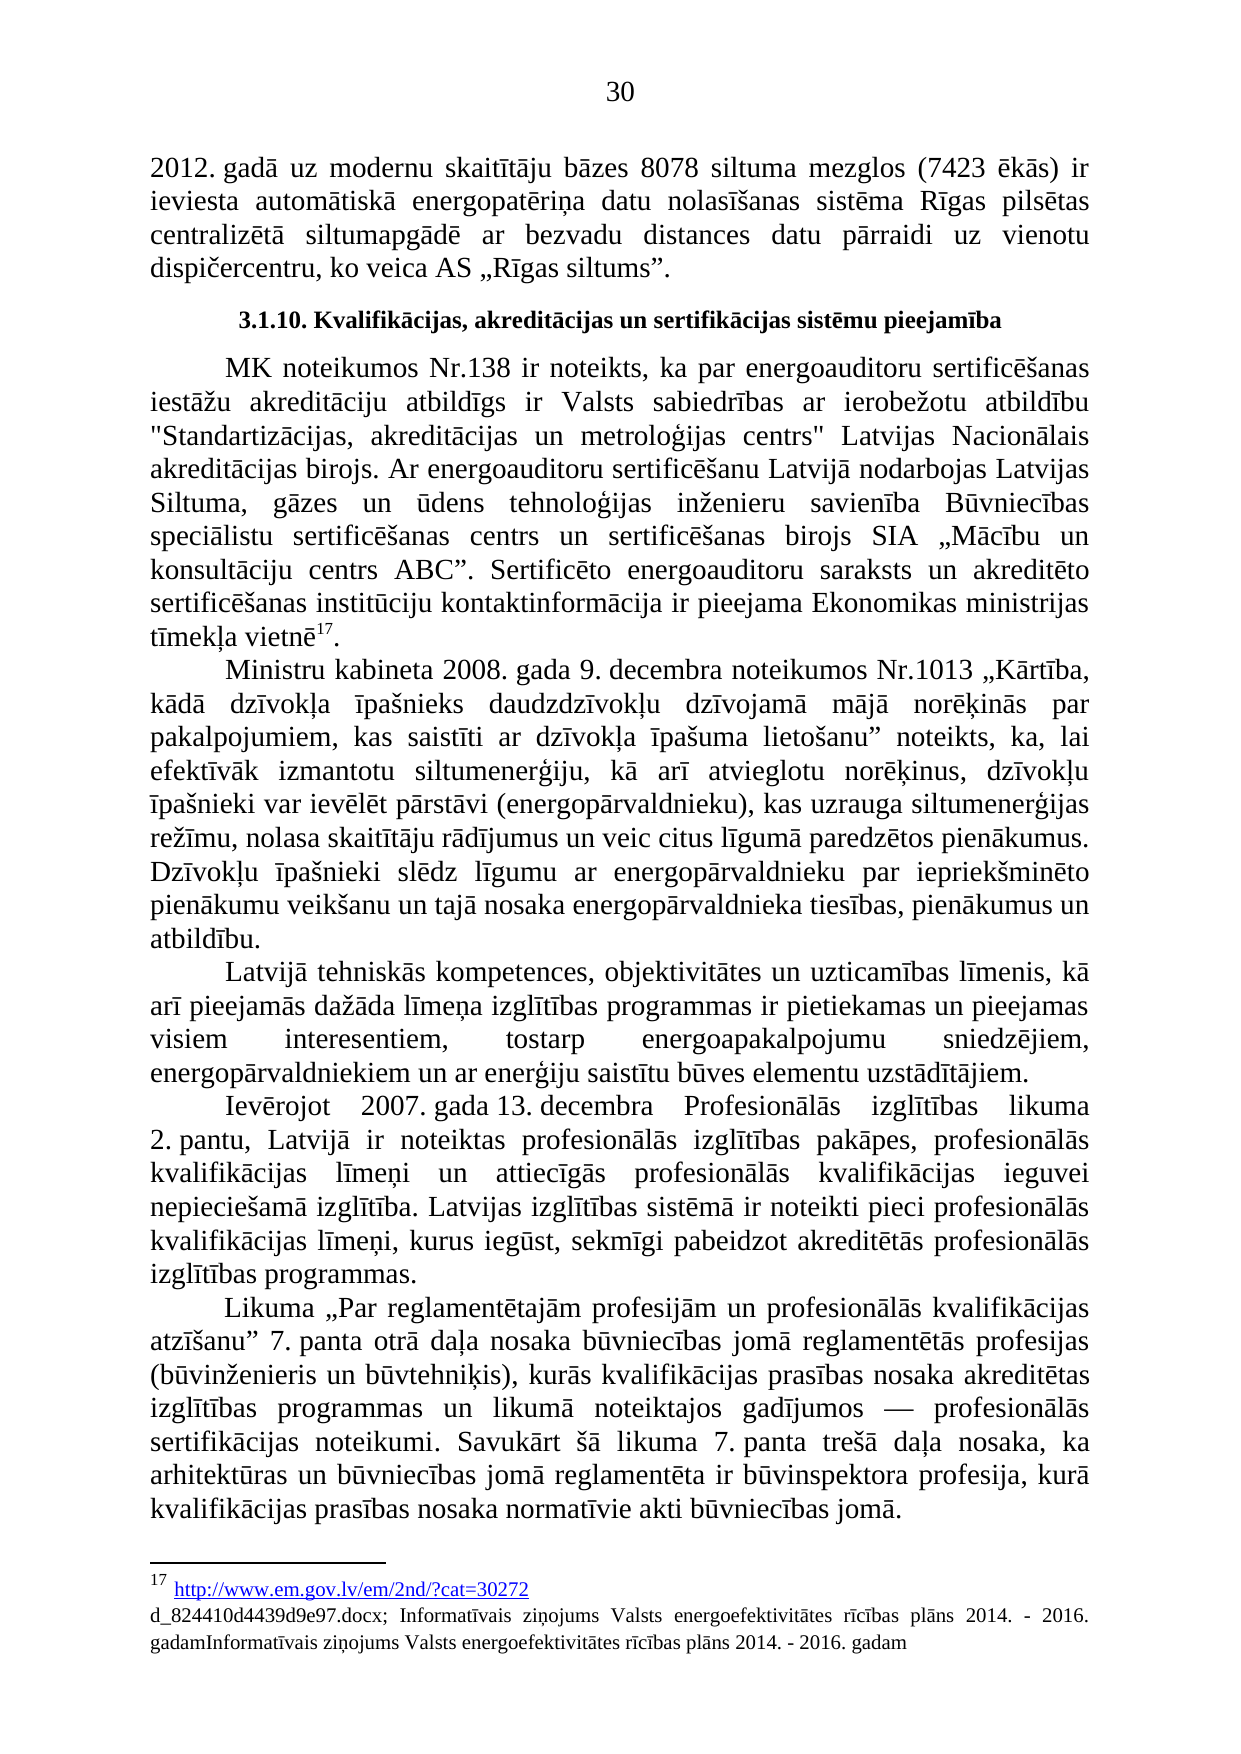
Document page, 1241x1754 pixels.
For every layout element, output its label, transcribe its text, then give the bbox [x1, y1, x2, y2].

text Latvijā tehniskās kompetences, objektivitātes un uzticamības līmenis, kā arī pieejamās dažāda līmeņa izglītības programmas ir pietiekamas un pieejamas visiem interesentiem, tostarp energoapakalpojumu sniedzējiem, energopārvaldniekiem un ar enerģiju saistītu būves elementu uzstādītājiem. [150, 954, 1090, 1088]
subtitle 3.1.10. Kvalifikācijas, akreditācijas un sertifikācijas sistēmu pieejamība [150, 305, 1090, 334]
text Likuma „Par reglamentētajām profesijām un profesionālās kvalifikācijas atzīšanu” 7. panta otrā daļa nosaka būvniecības jomā reglamentētās profesijas (būvinženieris un būvtehniķis), kurās kvalifikācijas prasības nosaka akreditētas izglītības programmas un likumā noteiktajos gadījumos — profesionālās sertifikācijas noteikumi. Savukārt šā likuma 7. panta trešā daļa nosaka, ka arhitektūras un būvniecības jomā reglamentēta ir būvinspektora profesija, kurā kvalifikācijas prasības nosaka normatīvie akti būvniecības jomā. [150, 1424, 1090, 1524]
text Likuma „Par reglamentētajām profesijām un profesionālās kvalifikācijas atzīšanu” 7. panta otrā daļa nosaka būvniecības jomā reglamentētās profesijas (būvinženieris un būvtehniķis), kurās kvalifikācijas prasības nosaka akreditētas izglītības programmas un likumā noteiktajos gadījumos — profesionālās sertifikācijas noteikumi. Savukārt šā likuma 7. panta trešā daļa nosaka, ka arhitektūras un būvniecības jomā reglamentēta ir būvinspektora profesija, kurā kvalifikācijas prasības nosaka normatīvie akti būvniecības jomā. [150, 1290, 1090, 1390]
text Ievērojot 2007. gada 13. decembra Profesionālās izglītības likuma 2. pantu, Latvijā ir noteiktas profesionālās izglītības pakāpes, profesionālās kvalifikācijas līmeņi un attiecīgās profesionālās kvalifikācijas ieguvei nepieciešamā izglītība. Latvijas izglītības sistēmā ir noteikti pieci profesionālās kvalifikācijas līmeņi, kurus iegūst, sekmīgi pabeidzot akreditētās profesionālās izglītības programmas. [150, 1088, 1090, 1290]
text MK noteikumos Nr.138 ir noteikts, ka par energoauditoru sertificēšanas iestāžu akreditāciju atbildīgs ir Valsts sabiedrības ar ierobežotu atbildību "Standartizācijas, akreditācijas un metroloģijas centrs" Latvijas Nacionālais akreditācijas birojs. Ar energoauditoru sertificēšanu Latvijā nodarbojas Latvijas Siltuma, gāzes un ūdens tehnoloģijas inženieru savienība Būvniecības speciālistu sertificēšanas centrs un sertificēšanas birojs SIA „Mācību un konsultāciju centrs ABC”. Sertificēto energoauditoru saraksts un akreditēto sertificēšanas institūciju kontaktinformācija ir pieejama Ekonomikas ministrijas tīmekļa vietnē. [150, 351, 1090, 652]
text Ministru kabineta 2008. gada 9. decembra noteikumos Nr.1013 „Kārtība, kādā dzīvokļa īpašnieks daudzdzīvokļu dzīvojamā mājā norēķinās par pakalpojumiem, kas saistīti ar dzīvokļa īpašuma lietošanu” noteikts, ka, lai efektīvāk izmantotu siltumenerģiju, kā arī atvieglotu norēķinus, dzīvokļu īpašnieki var ievēlēt pārstāvi (energopārvaldnieku), kas uzrauga siltumenerģijas režīmu, nolasa skaitītāju rādījumus un veic citus līgumā paredzētos pienākumus. Dzīvokļu īpašnieki slēdz līgumu ar energopārvaldnieku par iepriekšminēto pienākumu veikšanu un tajā nosaka energopārvaldnieka tiesības, pienākumus un atbildību. [150, 652, 1090, 954]
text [150, 150, 1090, 284]
